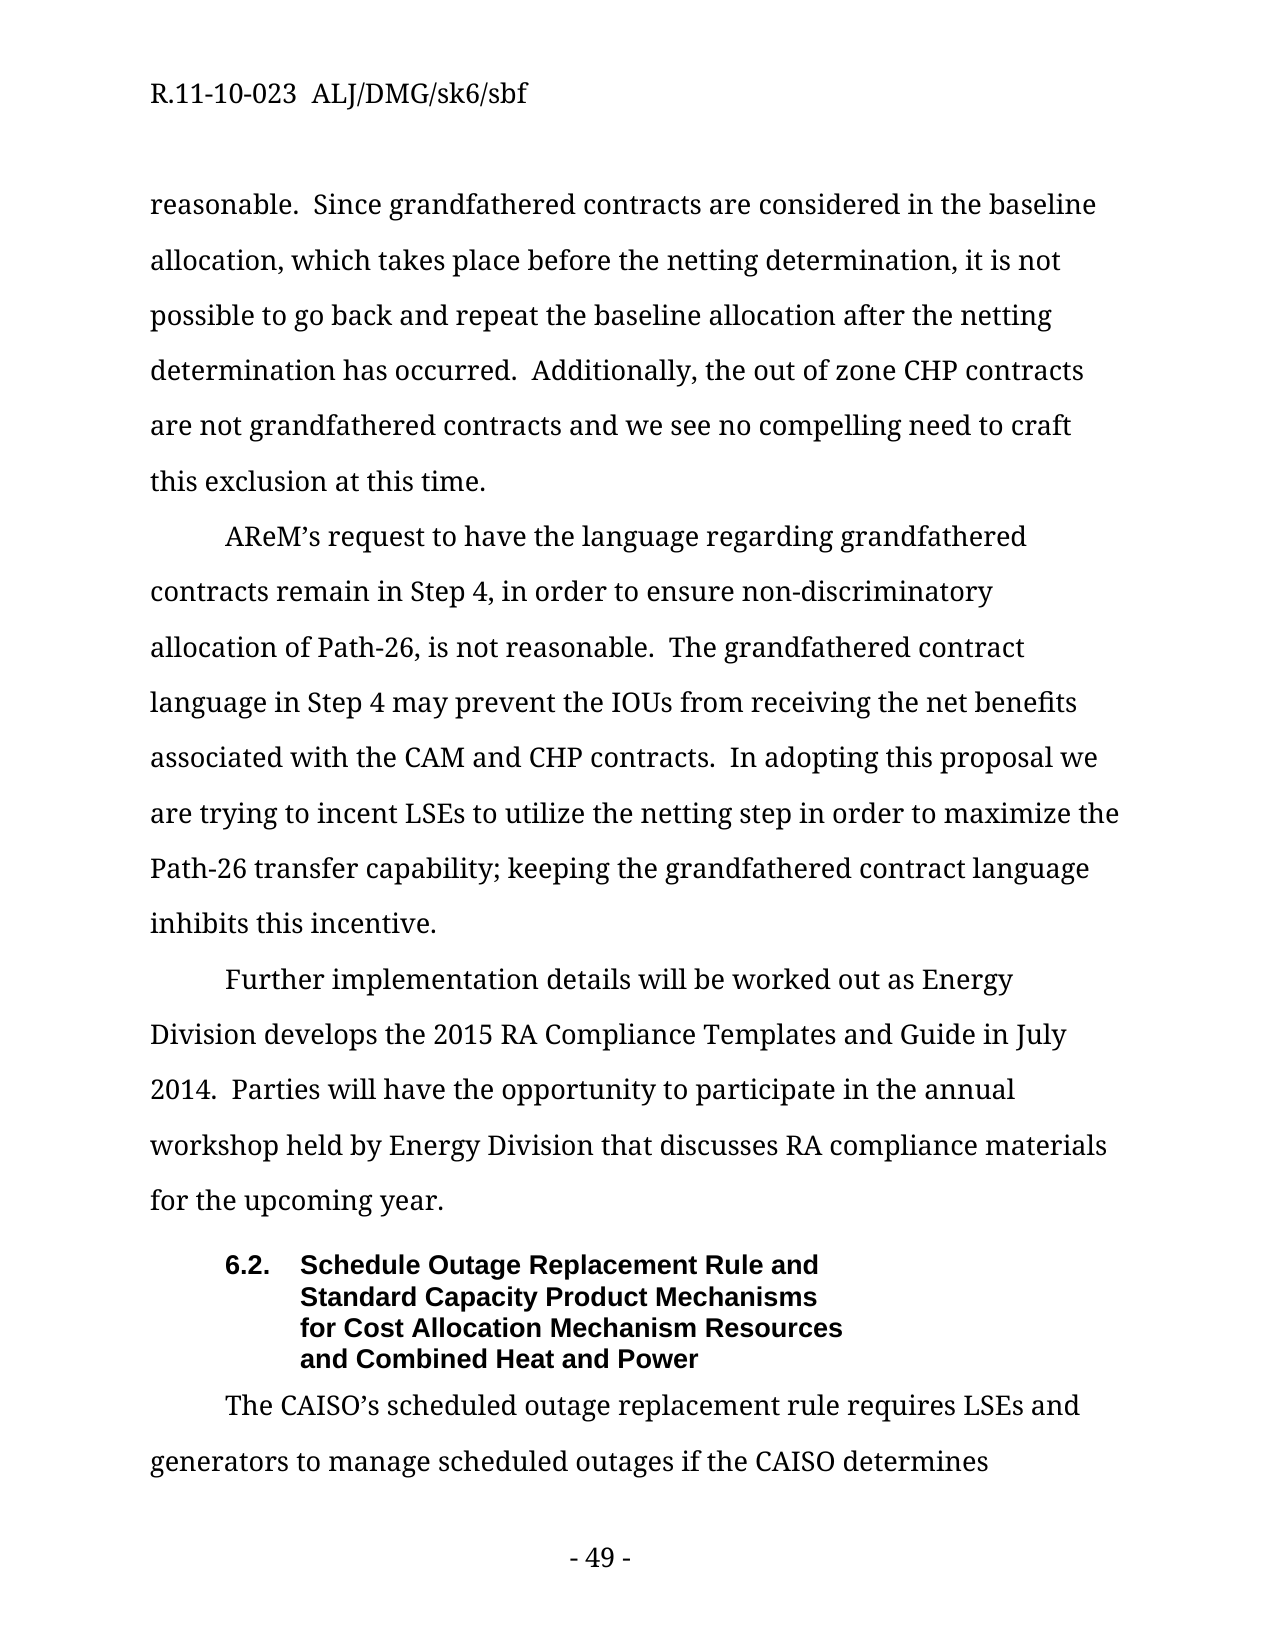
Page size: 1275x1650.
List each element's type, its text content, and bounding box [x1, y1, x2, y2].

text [150, 1387, 1125, 1479]
text Further implementation details will be worked out as Energy Division develops the 2015 RA Compliance Templates and Guide in July 2014. Parties will have the opportunity to participate in the annual workshop held by Energy Division that discusses RA compliance materials for the upcoming year. [150, 960, 1125, 1218]
subtitle Schedule Outage Replacement Rule and Standard Capacity Product Mechanisms for Cost Allocation Mechanism Resources and Combined Heat and Power [225, 1249, 844, 1374]
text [150, 186, 1125, 499]
text AReM’s request to have the language regarding grandfathered contracts remain in Step 4, in order to ensure non-discriminatory allocation of Path-26, is not reasonable. The grandfathered contract language in Step 4 may prevent the IOUs from receiving the net benefits associated with the CAM and CHP contracts. In adopting this proposal we are trying to incent LSEs to utilize the netting step in order to maximize the Path-26 transfer capability; keeping the grandfathered contract language inhibits this incentive. [150, 517, 1125, 942]
